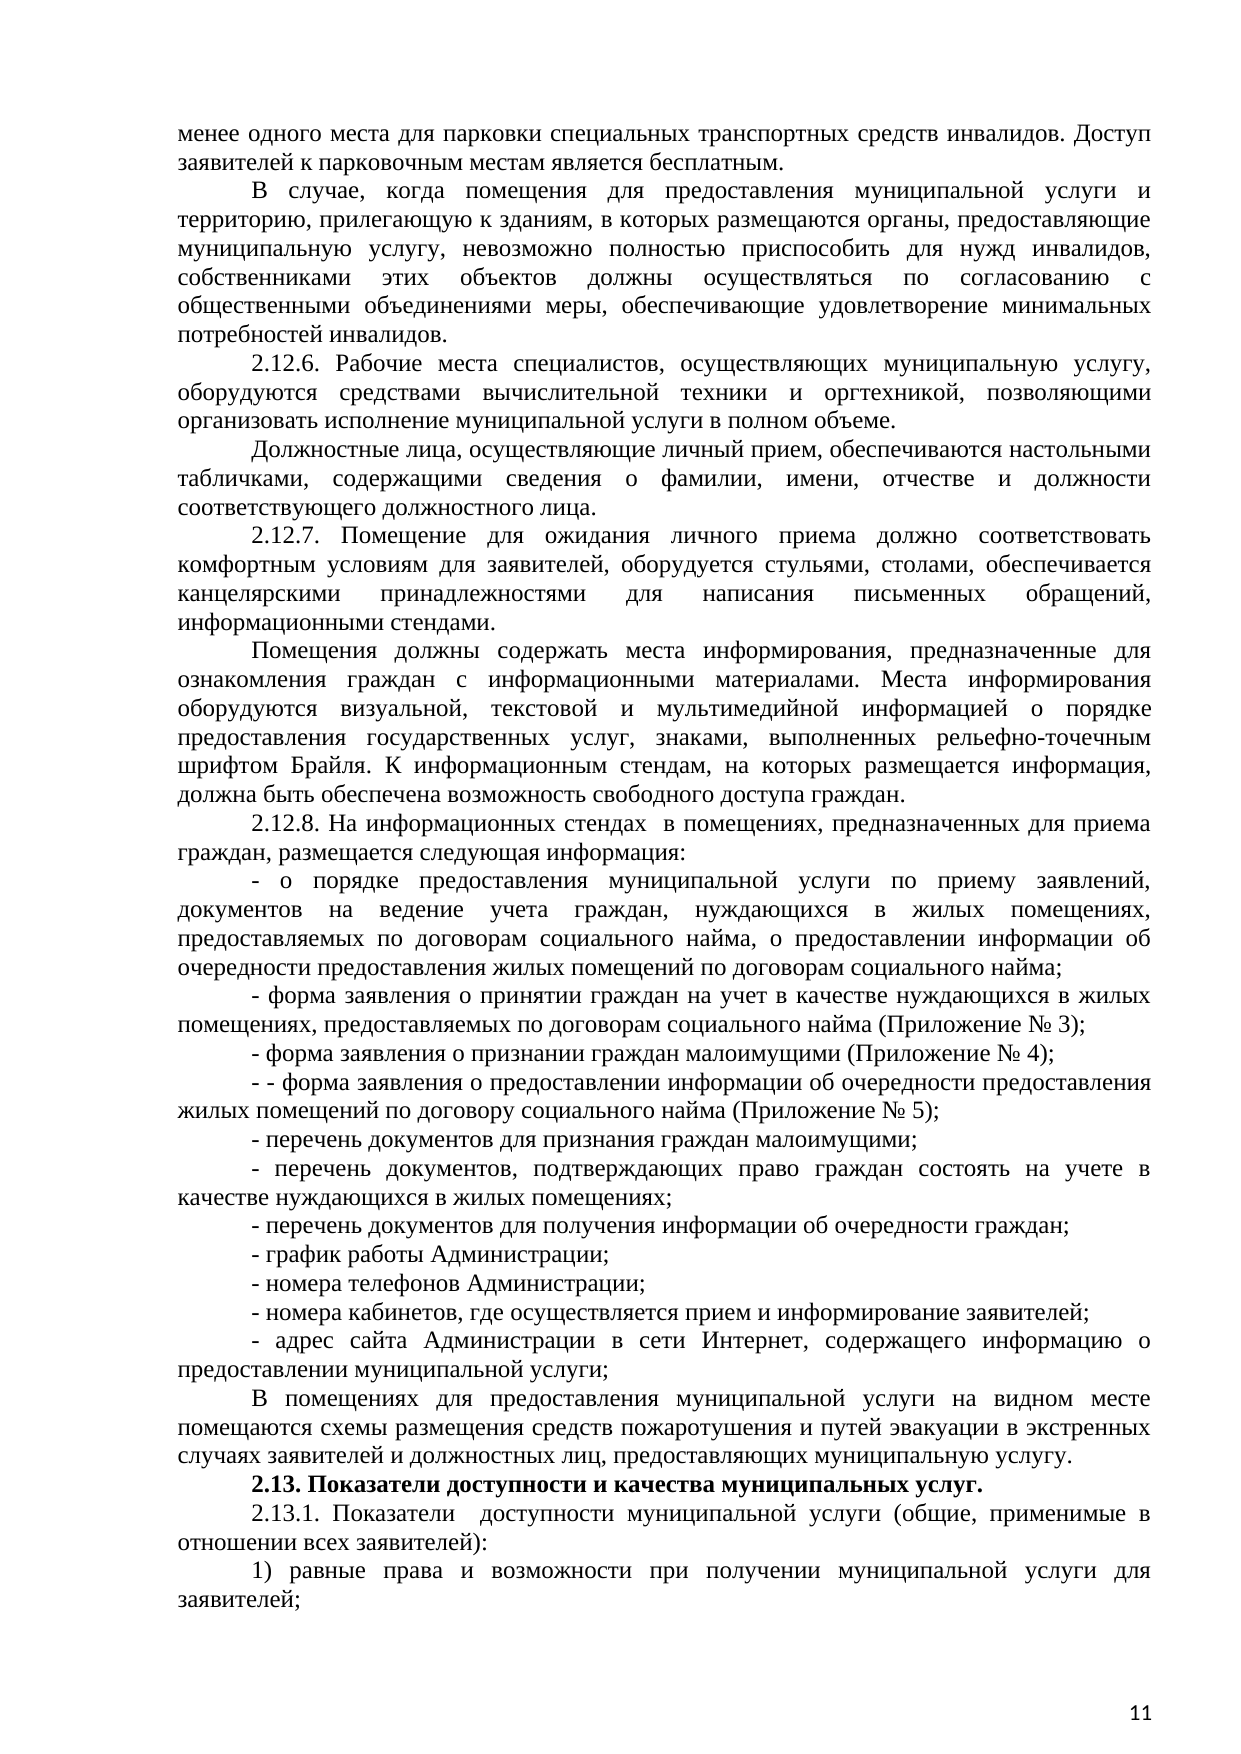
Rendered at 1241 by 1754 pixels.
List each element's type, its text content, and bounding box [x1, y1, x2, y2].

text - адрес сайта Администрации в сети Интернет, содержащего информацию о предоставлении муниципальной услуги; [177, 1326, 1152, 1383]
text - перечень документов для признания граждан малоимущими; [177, 1124, 1152, 1153]
text 2.13.1. Показатели доступности муниципальной услуги (общие, применимые в отношении всех заявителей): [177, 1498, 1152, 1556]
text В помещениях для предоставления муниципальной услуги на видном месте помещаются схемы размещения средств пожаротушения и путей эвакуации в экстренных случаях заявителей и должностных лиц, предоставляющих муниципальную услугу. [177, 1383, 1152, 1469]
text 2.13. Показатели доступности и качества муниципальных услуг. [177, 1469, 1152, 1498]
text 2.12.7. Помещение для ожидания личного приема должно соответствовать комфортным условиям для заявителей, оборудуется стульями, столами, обеспечивается канцелярскими принадлежностями для написания письменных обращений, информационными стендами. [177, 521, 1152, 636]
text - перечень документов, подтверждающих право граждан состоять на учете в качестве нуждающихся в жилых помещениях; [177, 1153, 1152, 1211]
text - номера кабинетов, где осуществляется прием и информирование заявителей; [177, 1297, 1152, 1326]
text - номера телефонов Администрации; [177, 1268, 1152, 1297]
text В случае, когда помещения для предоставления муниципальной услуги и территорию, прилегающую к зданиям, в которых размещаются органы, предоставляющие муниципальную услугу, невозможно полностью приспособить для нужд инвалидов, собственниками этих объектов должны осуществляться по согласованию с общественными объединениями меры, обеспечивающие удовлетворение минимальных потребностей инвалидов. [177, 176, 1152, 348]
text Должностные лица, осуществляющие личный прием, обеспечиваются настольными табличками, содержащими сведения о фамилии, имени, отчестве и должности соответствующего должностного лица. [177, 434, 1152, 521]
text 2.12.8. На информационных стендах в помещениях, предназначенных для приема граждан, размещается следующая информация: [177, 808, 1152, 866]
text 2.12.6. Рабочие места специалистов, осуществляющих муниципальную услугу, оборудуются средствами вычислительной техники и оргтехникой, позволяющими организовать исполнение муниципальной услуги в полном объеме. [177, 348, 1152, 434]
text - форма заявления о признании граждан малоимущими (Приложение № 4); [177, 1038, 1152, 1067]
text 1) равные права и возможности при получении муниципальной услуги для заявителей; [177, 1556, 1152, 1613]
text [177, 118, 1152, 176]
text - форма заявления о принятии граждан на учет в качестве нуждающихся в жилых помещениях, предоставляемых по договорам социального найма (Приложение № 3); [177, 981, 1152, 1038]
text - график работы Администрации; [177, 1239, 1152, 1268]
text - перечень документов для получения информации об очередности граждан; [177, 1211, 1152, 1239]
text - - форма заявления о предоставлении информации об очередности предоставления жилых помещений по договору социального найма (Приложение № 5); [177, 1067, 1152, 1124]
text Помещения должны содержать места информирования, предназначенные для ознакомления граждан с информационными материалами. Места информирования оборудуются визуальной, текстовой и мультимедийной информацией о порядке предоставления государственных услуг, знаками, выполненных рельефно-точечным шрифтом Брайля. К информационным стендам, на которых размещается информация, должна быть обеспечена возможность свободного доступа граждан. [177, 636, 1152, 808]
text - о порядке предоставления муниципальной услуги по приему заявлений, документов на ведение учета граждан, нуждающихся в жилых помещениях, предоставляемых по договорам социального найма, о предоставлении информации об очередности предоставления жилых помещений по договорам социального найма; [177, 866, 1152, 981]
